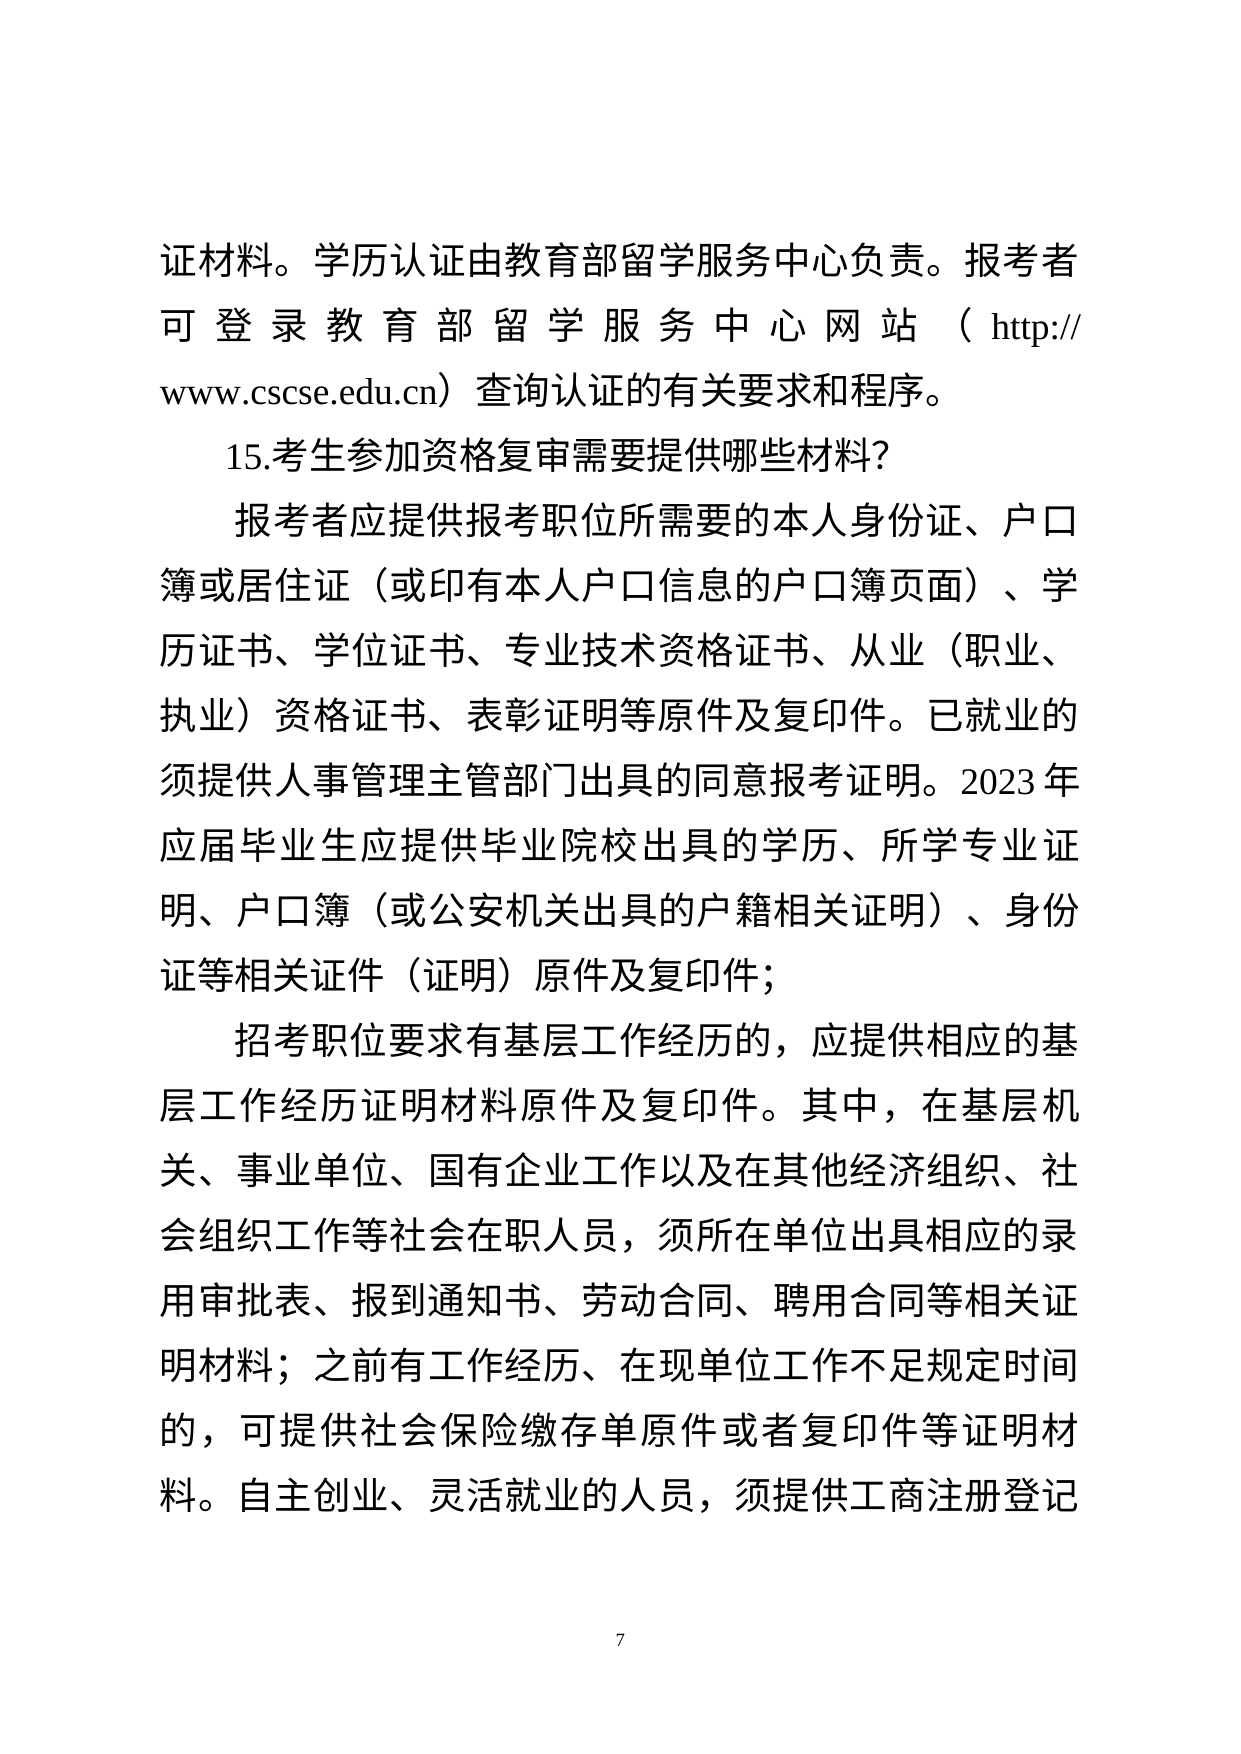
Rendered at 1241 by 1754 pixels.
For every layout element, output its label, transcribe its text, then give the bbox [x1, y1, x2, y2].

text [159, 1005, 1081, 1525]
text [159, 225, 1081, 420]
text 报考者应提供报考职位所需要的本人身份证、户口簿或居住证（或印有本人户口信息的户口簿页面）、学历证书、学位证书、专业技术资格证书、从业（职业、执业）资格证书、表彰证明等原件及复印件。已就业的须提供人事管理主管部门出具的同意报考证明。2023年应届毕业生应提供毕业院校出具的学历、所学专业证明、户口簿（或公安机关出具的户籍相关证明）、身份证等相关证件（证明）原件及复印件； [159, 485, 1081, 1005]
text 15.考生参加资格复审需要提供哪些材料？ [159, 420, 1081, 485]
